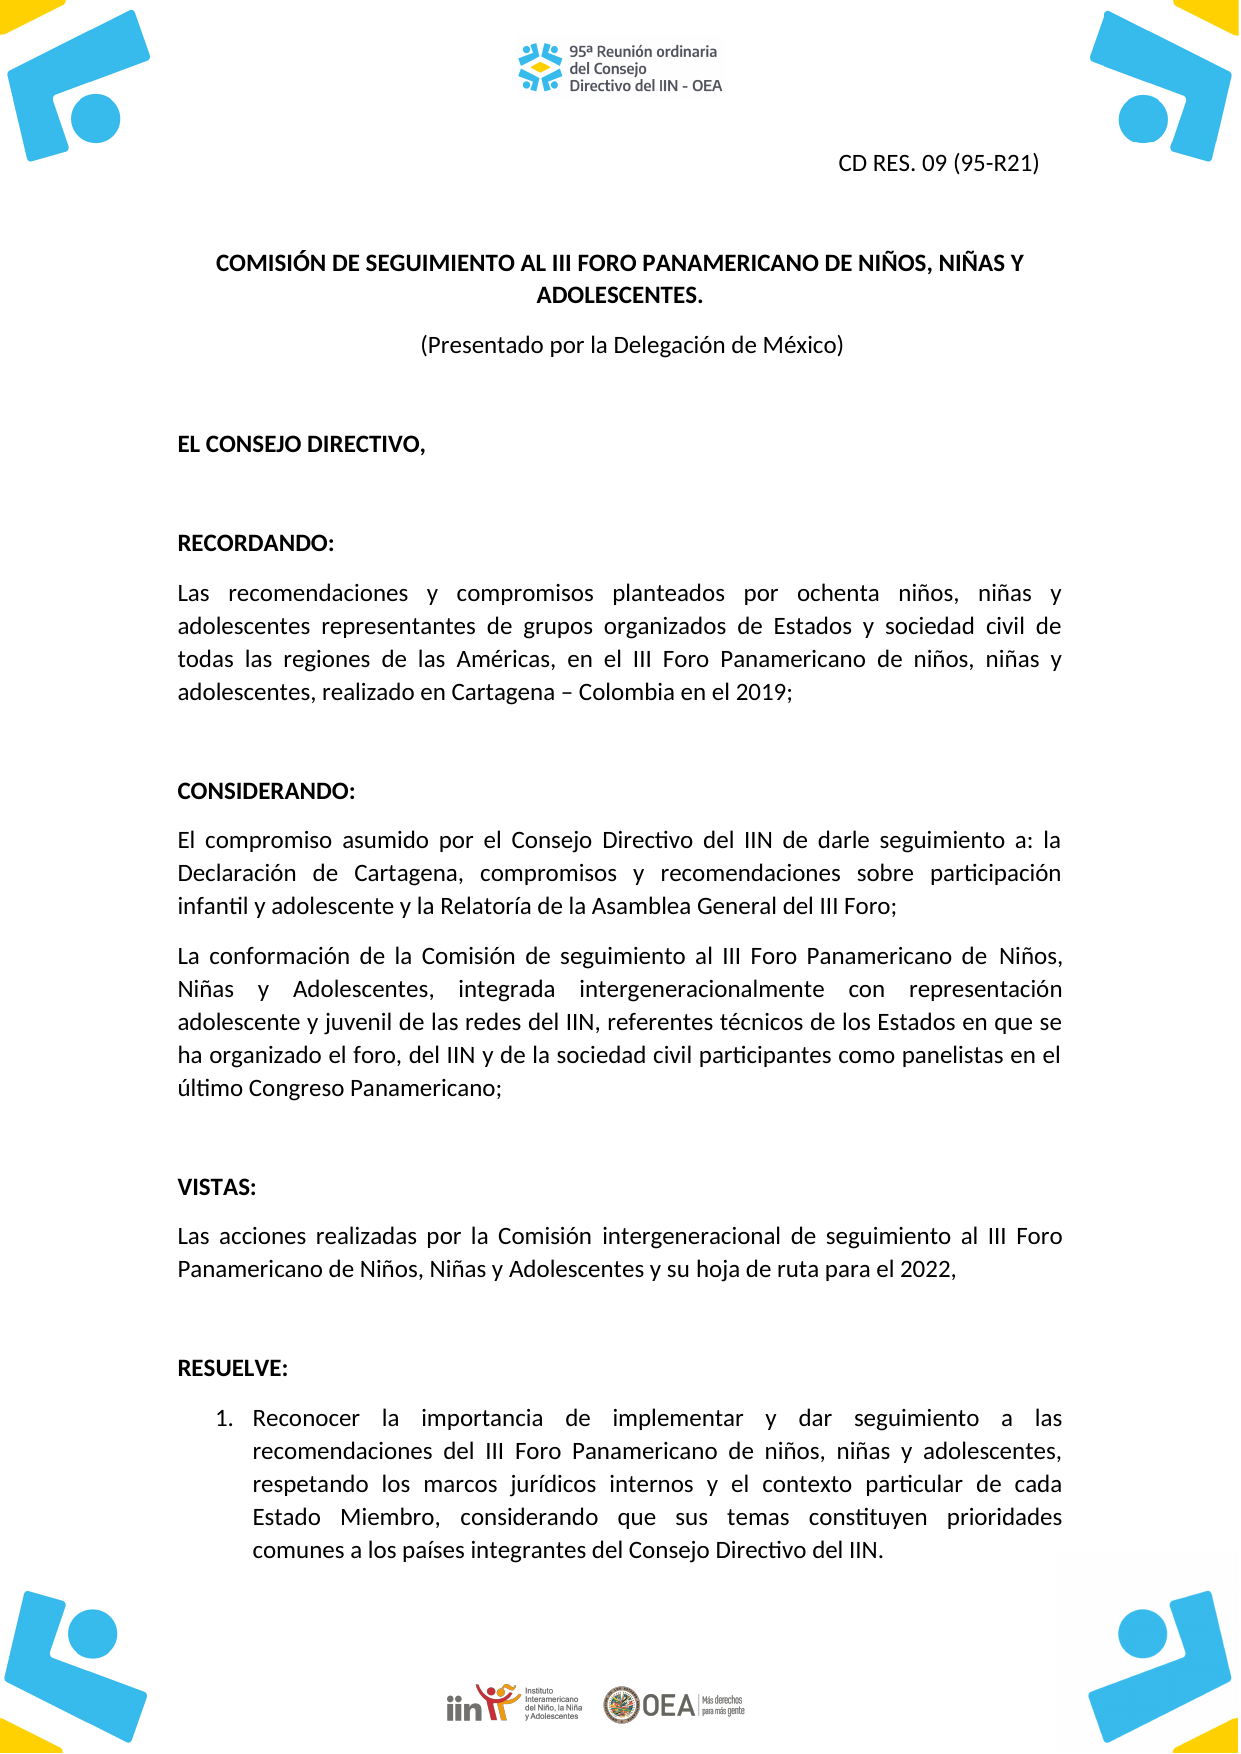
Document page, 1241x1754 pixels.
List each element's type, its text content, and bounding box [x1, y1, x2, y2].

picture [0, 1552, 178, 1753]
text VISTAS: [177, 1171, 1063, 1201]
text Las recomendaciones y compromisos planteados por ochenta niños, niñas y adolescentes representantes de grupos organizados de Estados y sociedad civil de todas las regiones de las Américas, en el III Foro Panamericano de niños, niñas y adolescentes, realizado en Cartagena – Colombia en el 2019; [177, 577, 1063, 706]
picture [437, 1673, 753, 1729]
text El compromiso asumido por el Consejo Directivo del IIN de darle seguimiento a: la Declaración de Cartagena, compromisos y recomendaciones sobre participación infantil y adolescente y la Relatoría de la Asamblea General del III Foro; [177, 825, 1063, 921]
picture [1058, 0, 1239, 201]
text RESUELVE: [177, 1353, 1063, 1383]
text EL CONSEJO DIRECTIVO, [177, 428, 1063, 459]
picture [515, 34, 725, 100]
text COMISIÓN DE SEGUIMIENTO AL III FORO PANAMERICANO DE NIÑOS, NIÑAS Y ADOLESCENTES. [177, 247, 1063, 310]
list Reconocer la importancia de implementar y dar seguimiento a las recomendaciones del III Foro Panamericano de niños, niñas y adolescentes, respetando los marcos jurídicos internos y el contexto particular de cada Estado Miembro, considerando que sus temas constituyen prioridades comunes a los países integrantes del Consejo Directivo del IIN. [215, 1402, 1063, 1564]
text La conformación de la Comisión de seguimiento al III Foro Panamericano de Niños, Niñas y Adolescentes, integrada intergeneracionalmente con representación adolescente y juvenil de las redes del IIN, referentes técnicos de los Estados en que se ha organizado el foro, del IIN y de la sociedad civil participantes como panelistas en el último Congreso Panamericano; [177, 940, 1063, 1102]
picture [0, 0, 181, 200]
picture [1058, 1553, 1238, 1753]
text (Presentado por la Delegación de México) [148, 329, 1117, 360]
text CD RES. 09 (95-R21) [177, 148, 1063, 178]
text CONSIDERANDO: [177, 775, 1063, 806]
text RECORDANDO: [177, 528, 1063, 558]
text Las acciones realizadas por la Comisión intergeneracional de seguimiento al III Foro Panamericano de Niños, Niñas y Adolescentes y su hoja de ruta para el 2022, [177, 1221, 1063, 1284]
